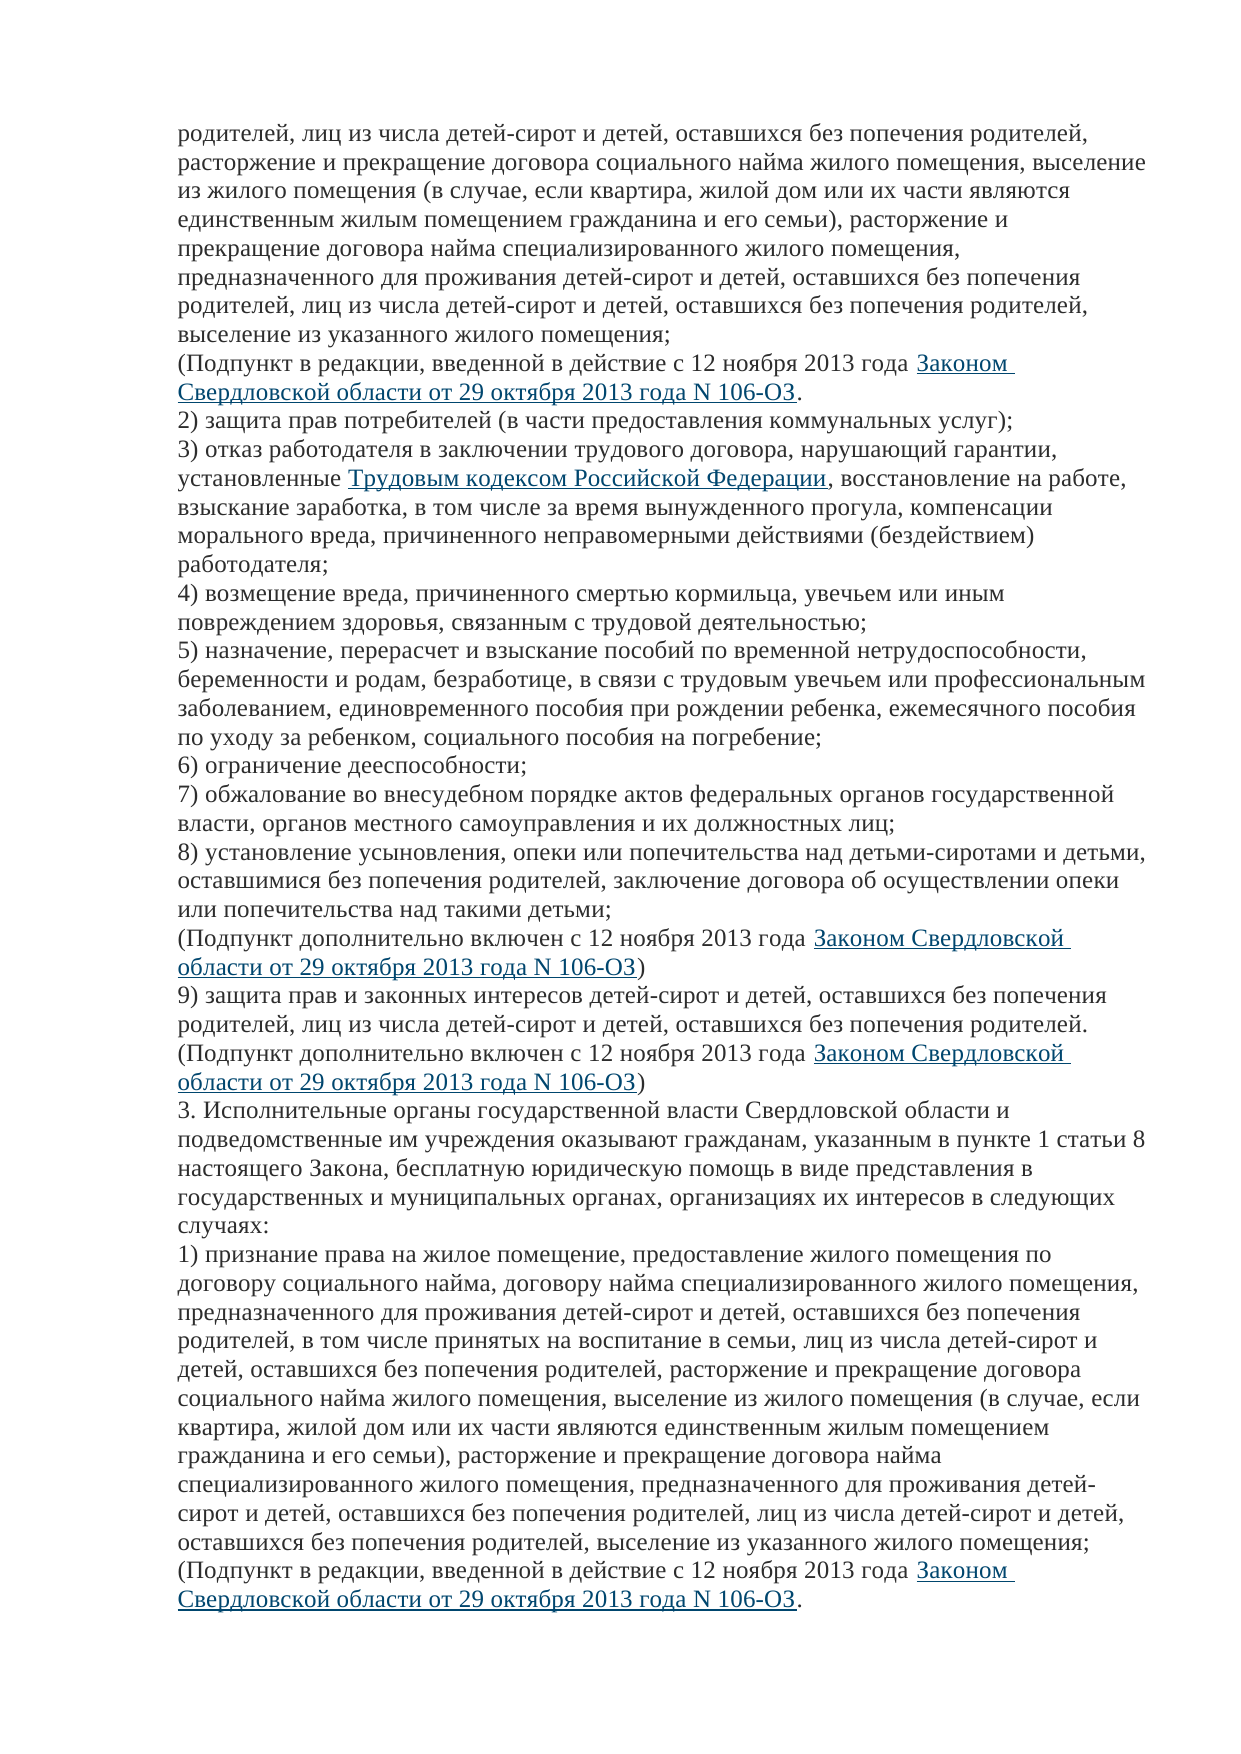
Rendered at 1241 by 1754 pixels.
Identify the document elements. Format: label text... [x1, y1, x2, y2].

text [177, 1096, 1152, 1613]
text 9) защита прав и законных интересов детей-сирот и детей, оставшихся без попечения родителей, лиц из числа детей-сирот и детей, оставшихся без попечения родителей. (Подпункт дополнительно включен с 12 ноября 2013 года Законом Свердловской области от 29 октября 2013 года N 106-ОЗ) [177, 981, 1152, 1096]
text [177, 118, 1152, 981]
